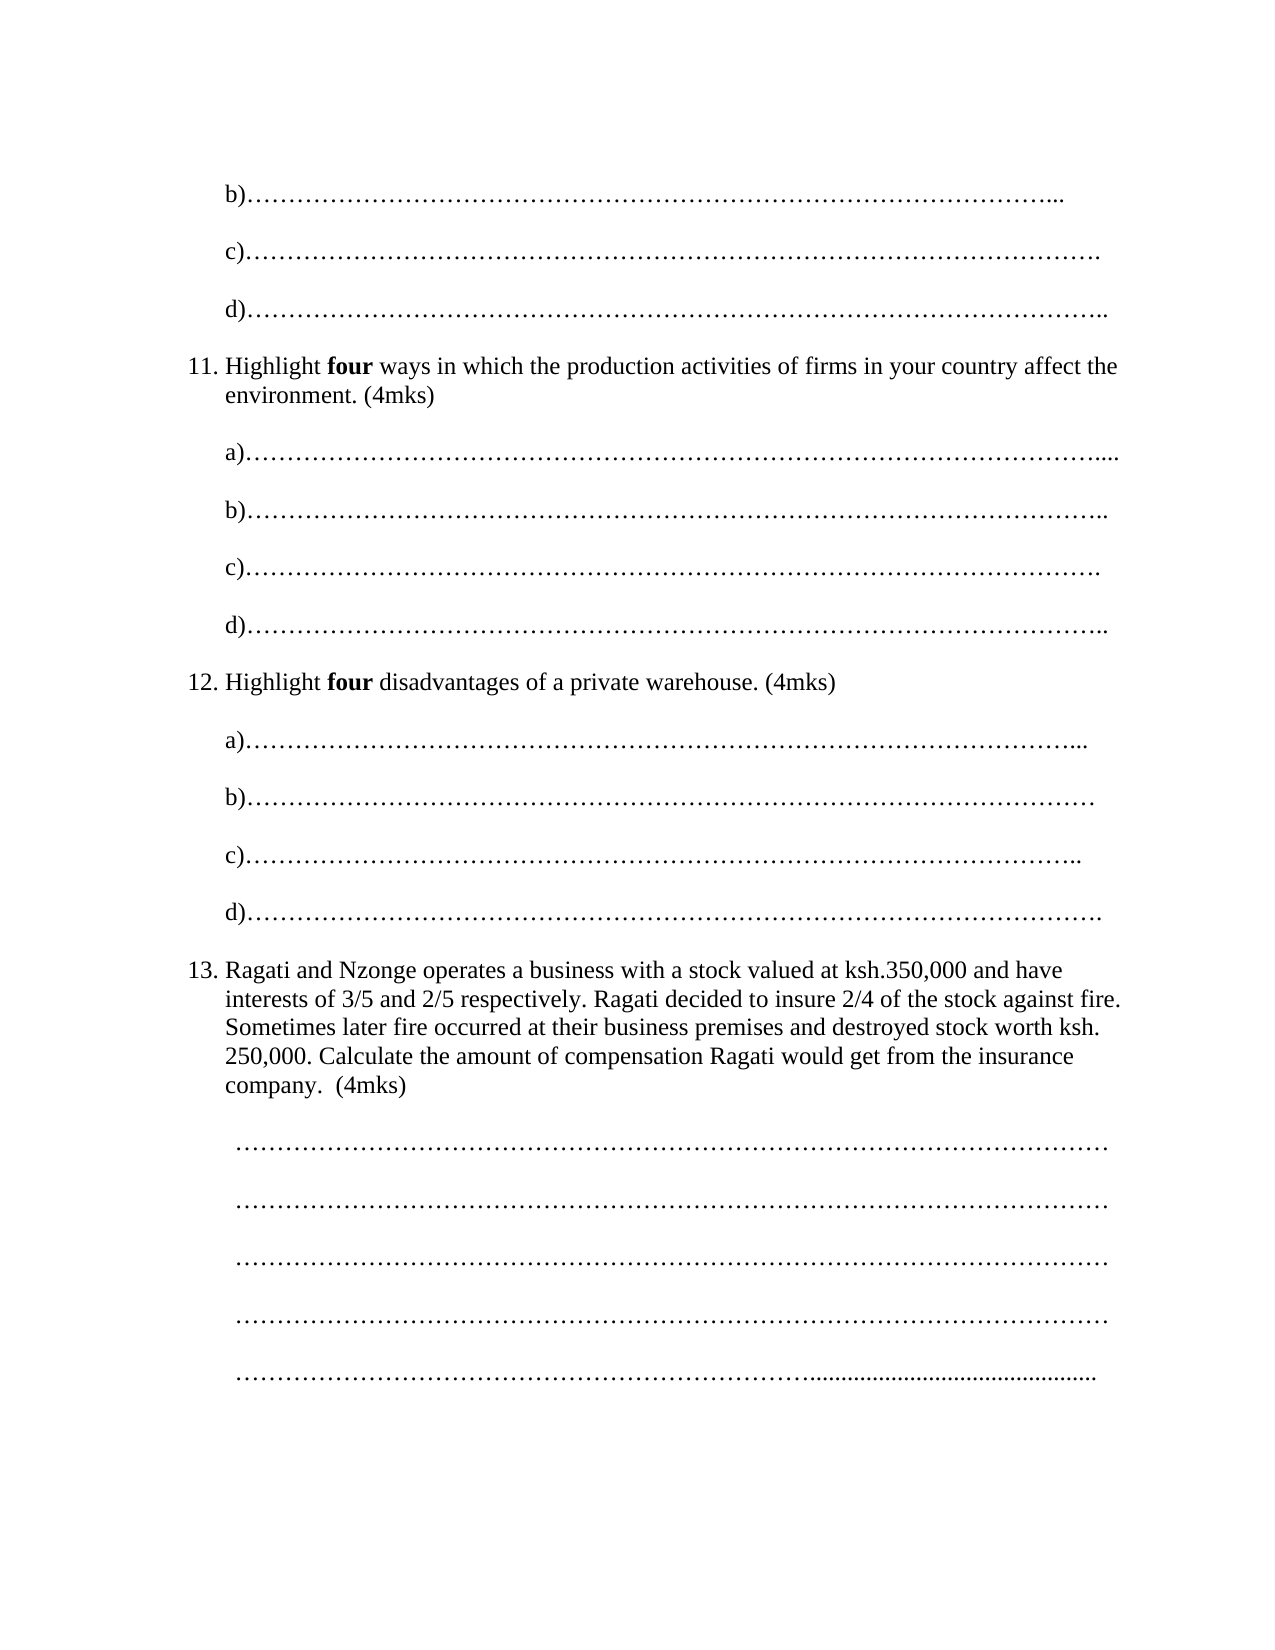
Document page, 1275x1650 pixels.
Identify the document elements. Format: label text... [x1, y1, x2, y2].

text a)………………………………………………………………………………………….... [225, 437, 1125, 466]
text c)…………………………………………………………………………………………. [225, 236, 1125, 265]
text a)………………………………………………………………………………………... [225, 725, 1125, 754]
text d)………………………………………………………………………………………….. [225, 294, 1125, 322]
text b)………………………………………………………………………………………….. [225, 495, 1125, 524]
list Ragati and Nzonge operates a business with a stock valued at ksh.350,000 and have interests of 3/5 and 2/5 respectively. Ragati decided to insure 2/4 of the stock against fire. Sometimes later fire occurred at their business premises and destroyed stock worth ksh. 250,000. Calculate the amount of compensation Ragati would get from the insurance company. (4mks) [187, 955, 1125, 1099]
text c)……………………………………………………………………………………….. [225, 840, 1125, 869]
text …………………………………………………………………………………………… [234, 1242, 1125, 1271]
list Highlight four disadvantages of a private warehouse. (4mks) [187, 667, 1125, 696]
text d)…………………………………………………………………………………………. [225, 897, 1125, 926]
text c)…………………………………………………………………………………………. [225, 552, 1125, 581]
text d)………………………………………………………………………………………….. [225, 610, 1125, 639]
list Highlight four ways in which the production activities of firms in your country affect the environment. (4mks) [187, 351, 1125, 409]
text …………………………………………………………………………………………… [234, 1185, 1125, 1214]
text …………………………………………………………….............................................. [234, 1357, 1125, 1386]
text …………………………………………………………………………………………… [234, 1127, 1125, 1156]
text b)………………………………………………………………………………………… [225, 782, 1125, 811]
text b)……………………………………………………………………………………... [225, 179, 1125, 207]
text …………………………………………………………………………………………… [234, 1300, 1125, 1329]
